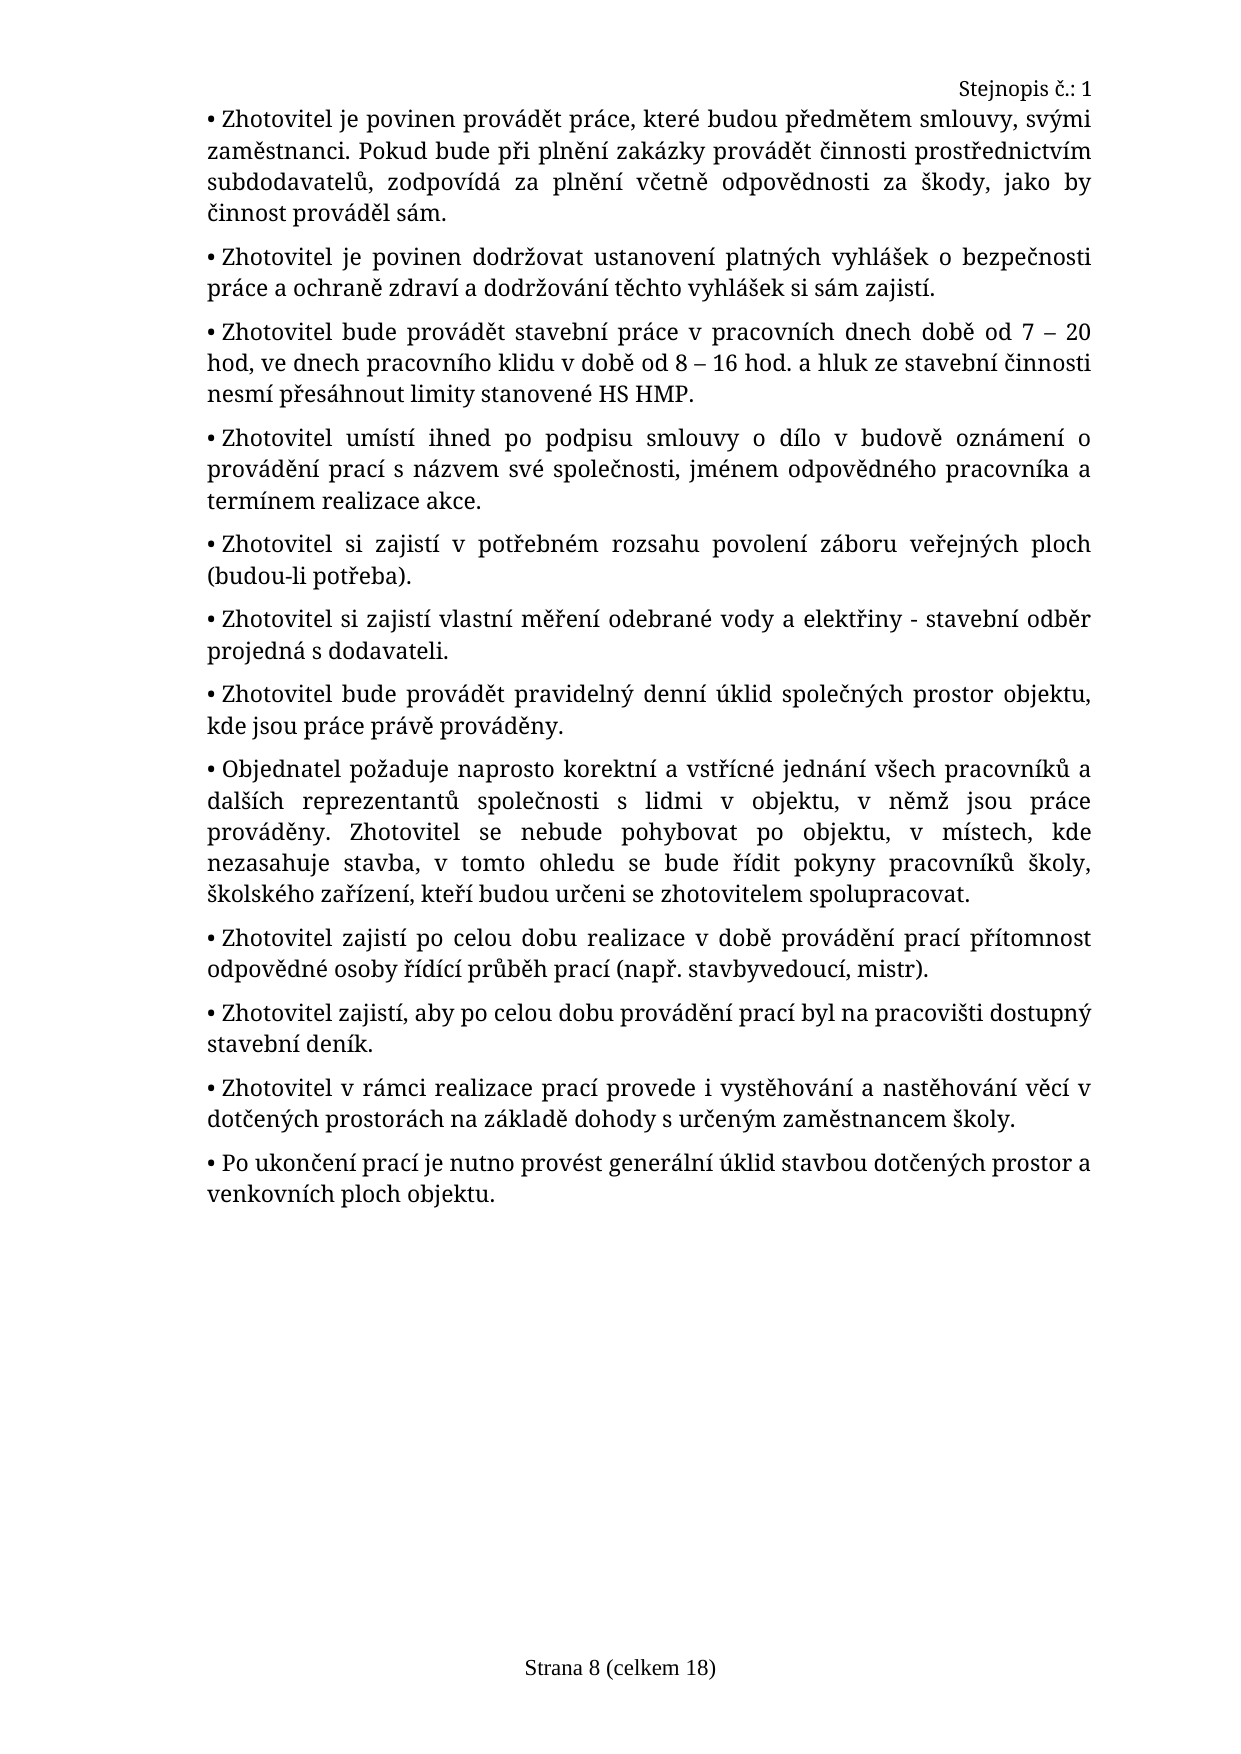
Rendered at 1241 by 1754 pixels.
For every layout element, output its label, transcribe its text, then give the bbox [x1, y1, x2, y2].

text • Zhotovitel zajistí, aby po celou dobu provádění prací byl na pracovišti dostupný stavební deník. [207, 997, 1093, 1060]
text • Zhotovitel je povinen dodržovat ustanovení platných vyhlášek o bezpečnosti práce a ochraně zdraví a dodržování těchto vyhlášek si sám zajistí. [207, 241, 1093, 303]
text • Objednatel požaduje naprosto korektní a vstřícné jednání všech pracovníků a dalších reprezentantů společnosti s lidmi v objektu, v němž jsou práce prováděny. Zhotovitel se nebude pohybovat po objektu, v místech, kde nezasahuje stavba, v tomto ohledu se bude řídit pokyny pracovníků školy, školského zařízení, kteří budou určeni se zhotovitelem spolupracovat. [207, 753, 1093, 910]
text • Zhotovitel v rámci realizace prací provede i vystěhování a nastěhování věcí v dotčených prostorách na základě dohody s určeným zaměstnancem školy. [207, 1072, 1093, 1135]
text • Po ukončení prací je nutno provést generální úklid stavbou dotčených prostor a venkovních ploch objektu. [207, 1147, 1093, 1210]
text • Zhotovitel je povinen provádět práce, které budou předmětem smlouvy, svými zaměstnanci. Pokud bude při plnění zakázky provádět činnosti prostřednictvím subdodavatelů, zodpovídá za plnění včetně odpovědnosti za škody, jako by činnost prováděl sám. [207, 103, 1093, 228]
text • Zhotovitel bude provádět pravidelný denní úklid společných prostor objektu, kde jsou práce právě prováděny. [207, 678, 1093, 741]
text • Zhotovitel zajistí po celou dobu realizace v době provádění prací přítomnost odpovědné osoby řídící průběh prací (např. stavbyvedoucí, mistr). [207, 922, 1093, 985]
text • Zhotovitel si zajistí vlastní měření odebrané vody a elektřiny - stavební odběr projedná s dodavateli. [207, 603, 1093, 666]
text • Zhotovitel si zajistí v potřebném rozsahu povolení záboru veřejných ploch (budou-li potřeba). [207, 528, 1093, 591]
text • Zhotovitel bude provádět stavební práce v pracovních dnech době od 7 – 20 hod, ve dnech pracovního klidu v době od 8 – 16 hod. a hluk ze stavební činnosti nesmí přesáhnout limity stanovené HS HMP. [207, 316, 1093, 410]
text • Zhotovitel umístí ihned po podpisu smlouvy o dílo v budově oznámení o provádění prací s názvem své společnosti, jménem odpovědného pracovníka a termínem realizace akce. [207, 422, 1093, 516]
